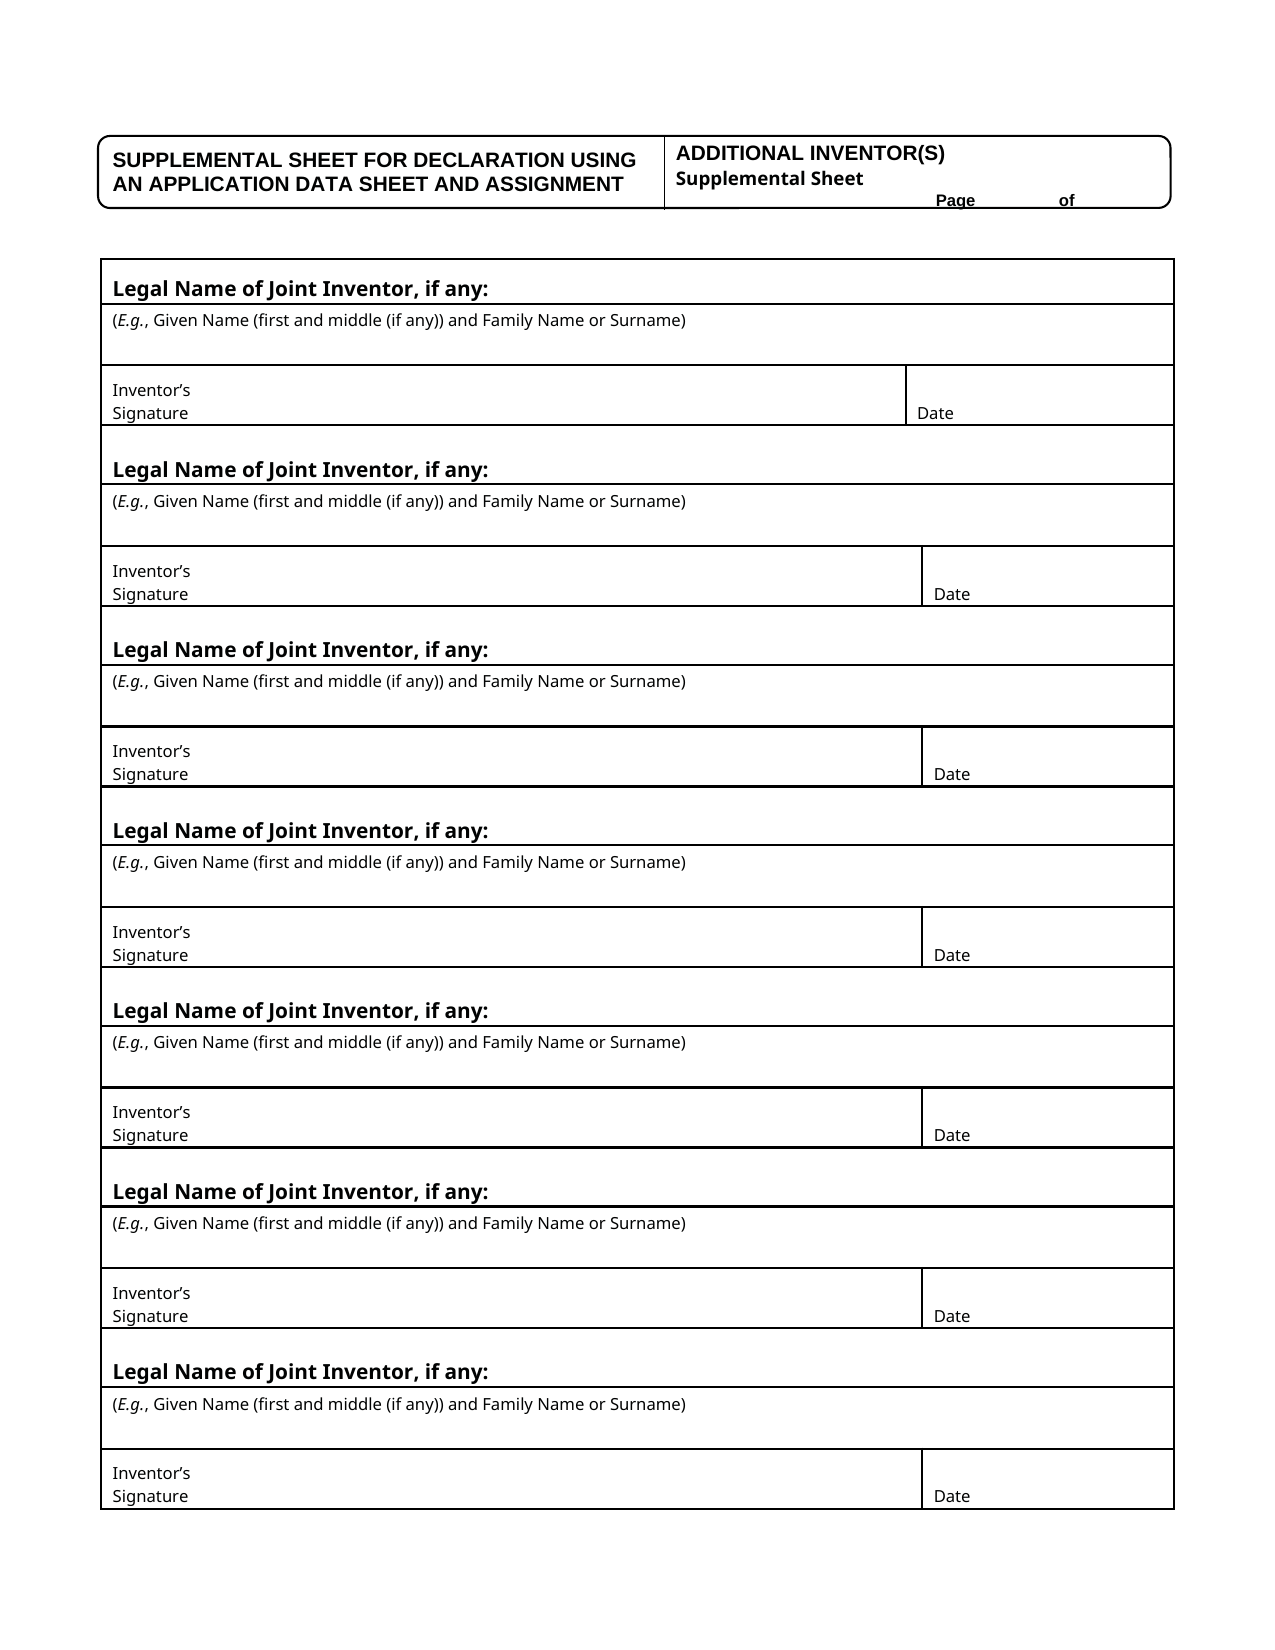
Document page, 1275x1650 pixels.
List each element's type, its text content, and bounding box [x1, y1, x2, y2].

table_cell (E.g., Given Name (first and middle (if any)) and Family Name or Surname) [102, 1388, 1173, 1447]
table_cell Date [907, 366, 1173, 424]
table_cell Date [923, 547, 1173, 605]
table_cell Inventor’s Signature [102, 1269, 921, 1327]
table_cell (E.g., Given Name (first and middle (if any)) and Family Name or Surname) [102, 1208, 1173, 1267]
table_header ADDITIONAL INVENTOR(S) Supplemental Sheet Page of . [665, 135, 1174, 210]
table_cell Legal Name of Joint Inventor, if any: [102, 607, 1173, 664]
table_cell Date [923, 728, 1173, 785]
table_cell Legal Name of Joint Inventor, if any: [102, 968, 1173, 1025]
table_cell Legal Name of Joint Inventor, if any: [102, 1149, 1173, 1205]
table_cell Legal Name of Joint Inventor, if any: [102, 1329, 1173, 1386]
table_cell (E.g., Given Name (first and middle (if any)) and Family Name or Surname) [102, 1027, 1173, 1086]
table_cell Date [923, 1089, 1173, 1146]
table_header Legal Name of Joint Inventor, if any: [102, 260, 1173, 303]
table_cell Inventor’s Signature [102, 547, 921, 605]
table_cell Legal Name of Joint Inventor, if any: [102, 788, 1173, 844]
table_cell Inventor’s Signature [102, 1450, 921, 1507]
table_cell (E.g., Given Name (first and middle (if any)) and Family Name or Surname) [102, 846, 1173, 906]
table_header SUPPLEMENTAL SHEET FOR DECLARATION USING AN APPLICATION DATA SHEET AND ASSIGNMENT [101, 135, 664, 210]
table_cell Inventor’s Signature [102, 908, 921, 966]
table_cell Inventor’s Signature [102, 366, 905, 424]
table_cell Legal Name of Joint Inventor, if any: [102, 426, 1173, 483]
table_cell Inventor’s Signature [102, 1089, 921, 1146]
table_cell Inventor’s Signature [102, 728, 921, 785]
table_cell (E.g., Given Name (first and middle (if any)) and Family Name or Surname) [102, 666, 1173, 725]
table_cell Date [923, 908, 1173, 966]
table_cell (E.g., Given Name (first and middle (if any)) and Family Name or Surname) [102, 485, 1173, 545]
table_cell Date [923, 1450, 1173, 1507]
table_cell Date [923, 1269, 1173, 1327]
table_cell (E.g., Given Name (first and middle (if any)) and Family Name or Surname) [102, 305, 1173, 364]
